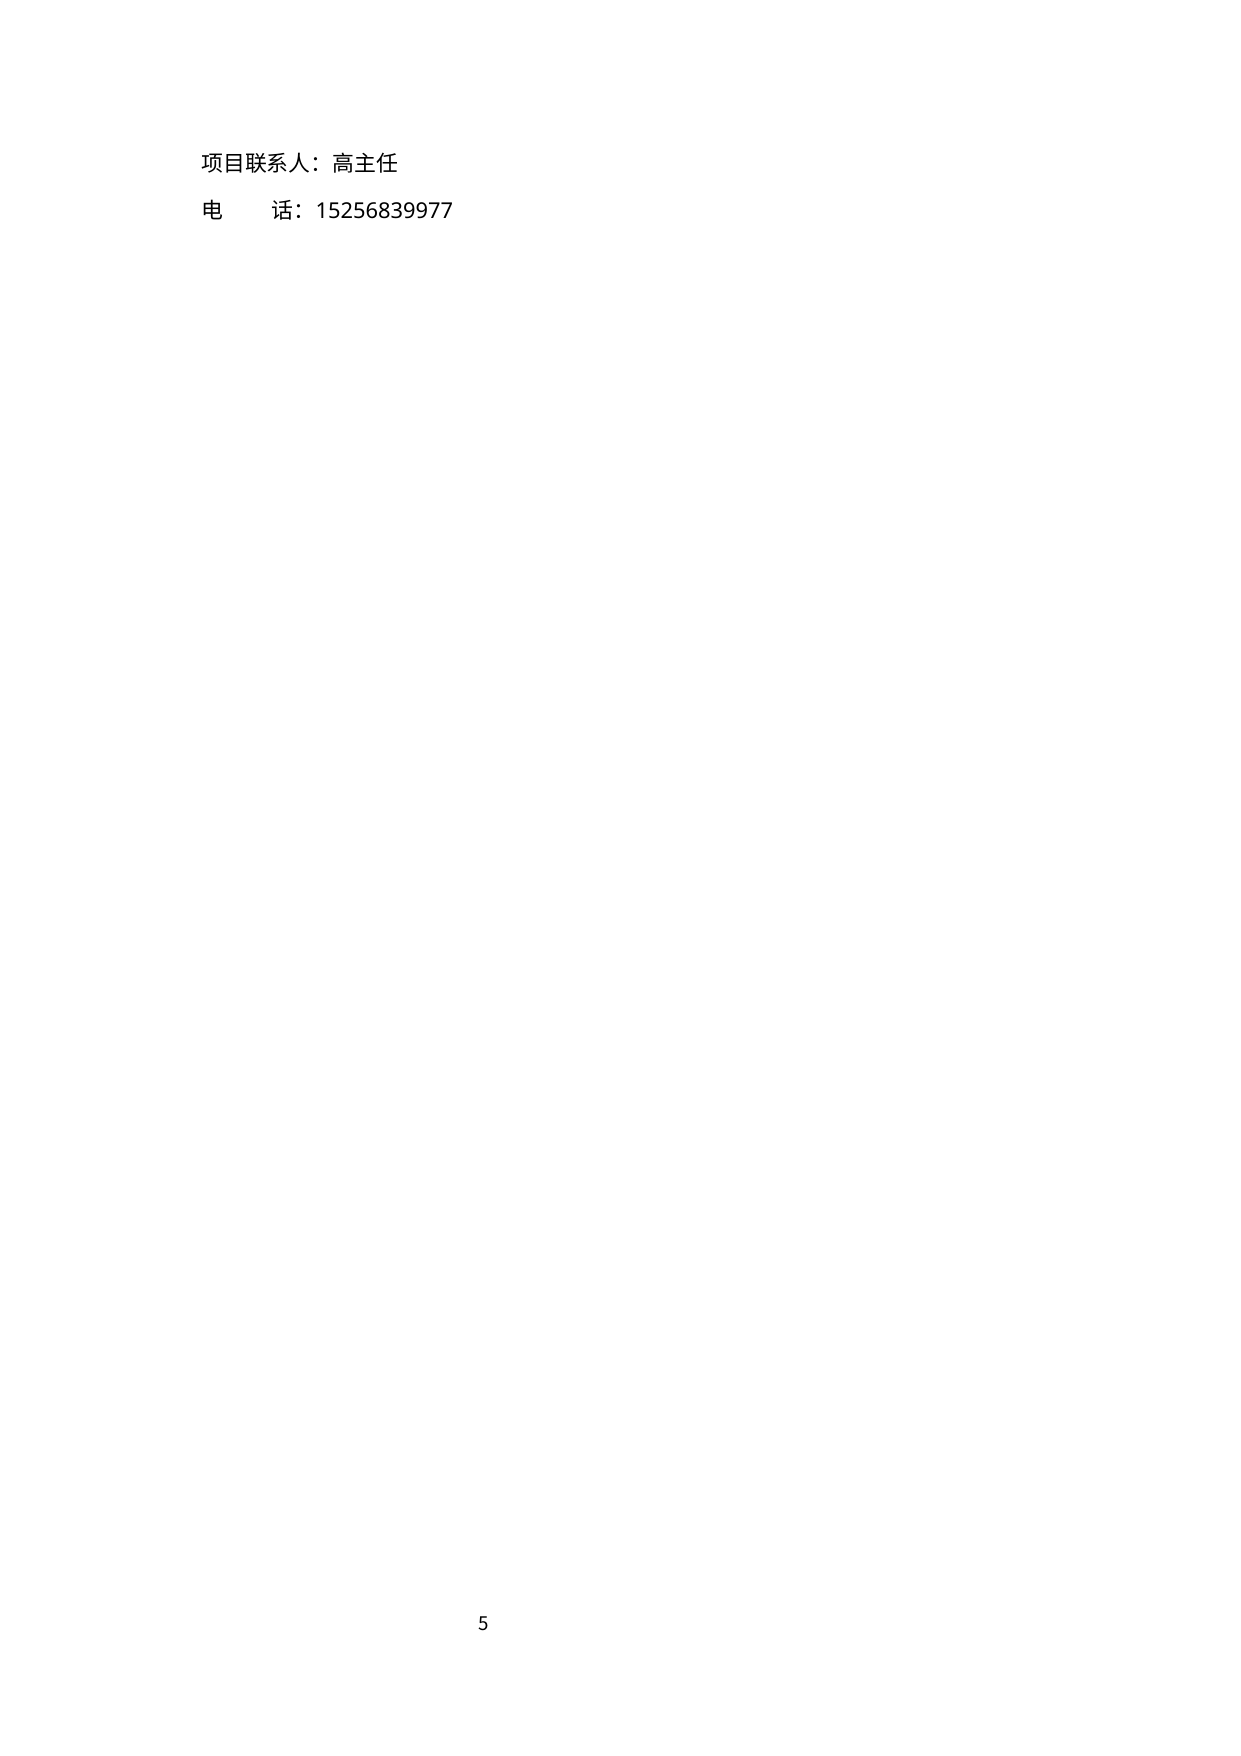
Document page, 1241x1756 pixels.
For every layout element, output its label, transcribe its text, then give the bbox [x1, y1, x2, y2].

text 项目联系人：高主任 [135, 146, 1121, 177]
text 电 话：15256839977 [135, 193, 1121, 225]
